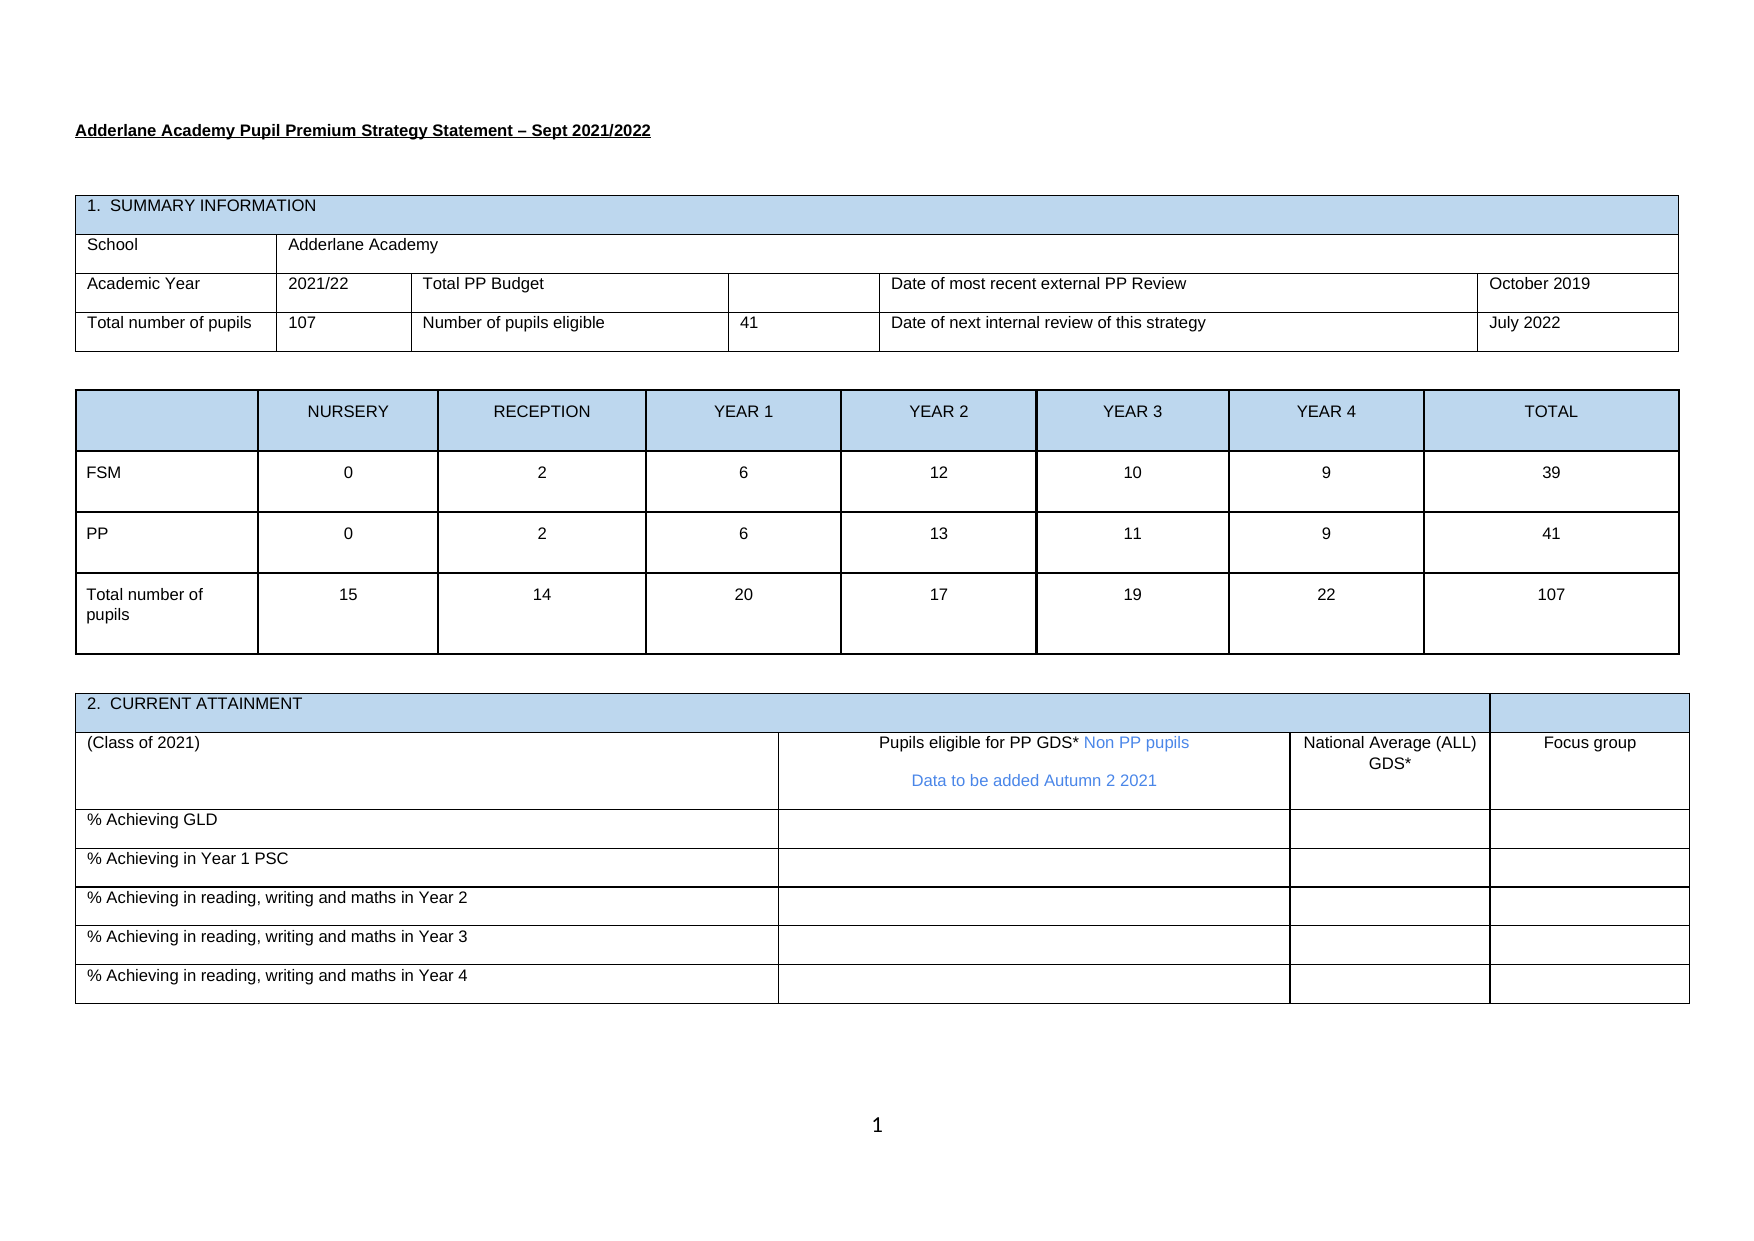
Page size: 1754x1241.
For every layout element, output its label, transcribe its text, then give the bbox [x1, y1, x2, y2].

table_cell Academic Year [76, 274, 276, 312]
table_cell 14 [439, 574, 645, 653]
table_header 2. CURRENT ATTAINMENT [76, 694, 1489, 732]
table_cell [779, 965, 1289, 1003]
table_cell [1491, 849, 1689, 886]
table_cell 9 [1230, 513, 1423, 572]
table_cell Pupils eligible for PP GDS* Non PP pupils Data to be added Autumn 2 2021 [779, 733, 1289, 808]
table_header YEAR 4 [1230, 391, 1423, 450]
table_header YEAR 2 [842, 391, 1035, 450]
table_cell 0 [259, 452, 437, 511]
table_cell % Achieving in reading, writing and maths in Year 4 [76, 965, 778, 1003]
table_cell [1291, 810, 1489, 847]
table_cell 20 [647, 574, 840, 653]
table_cell School [76, 235, 276, 273]
table_cell 19 [1038, 574, 1228, 653]
table_cell [1491, 888, 1689, 925]
table_cell % Achieving in reading, writing and maths in Year 3 [76, 926, 778, 964]
table_cell % Achieving GLD [76, 810, 778, 847]
table_cell Focus group [1491, 733, 1689, 808]
table_cell 12 [842, 452, 1035, 511]
table_cell % Achieving in reading, writing and maths in Year 2 [76, 888, 778, 925]
table_cell 2 [439, 513, 645, 572]
table_cell [779, 810, 1289, 847]
table_cell [1491, 965, 1689, 1003]
table_cell [1291, 849, 1489, 886]
table_cell [1491, 926, 1689, 964]
table_cell 17 [842, 574, 1035, 653]
table_cell [779, 888, 1289, 925]
table_header YEAR 1 [647, 391, 840, 450]
table_cell National Average (ALL) GDS* [1291, 733, 1489, 808]
table_cell 2 [439, 452, 645, 511]
table_cell [1491, 810, 1689, 847]
table_cell 10 [1038, 452, 1228, 511]
table_cell Date of next internal review of this strategy [880, 313, 1477, 351]
table_cell Number of pupils eligible [412, 313, 728, 351]
table_header 1. SUMMARY INFORMATION [76, 196, 1678, 234]
table_cell [1291, 926, 1489, 964]
table_cell (Class of 2021) [76, 733, 778, 808]
table_header NURSERY [259, 391, 437, 450]
table_cell Total number of pupils [76, 313, 276, 351]
table_cell PP [77, 513, 257, 572]
table_cell 107 [1425, 574, 1678, 653]
table_cell 41 [729, 313, 879, 351]
table_cell 41 [1425, 513, 1678, 572]
table_header YEAR 3 [1038, 391, 1228, 450]
table_cell FSM [77, 452, 257, 511]
table_cell 6 [647, 513, 840, 572]
table_cell Adderlane Academy [277, 235, 1678, 273]
table_header TOTAL [1425, 391, 1678, 450]
table_cell 11 [1038, 513, 1228, 572]
table_cell 13 [842, 513, 1035, 572]
table_cell [729, 274, 879, 312]
table_header [77, 391, 257, 450]
table_cell 9 [1230, 452, 1423, 511]
table_cell [1291, 965, 1489, 1003]
table_cell 22 [1230, 574, 1423, 653]
table_cell Total PP Budget [412, 274, 728, 312]
table_cell [779, 926, 1289, 964]
table_cell [1291, 888, 1489, 925]
table_cell 6 [647, 452, 840, 511]
table_cell 0 [259, 513, 437, 572]
table_cell Date of most recent external PP Review [880, 274, 1477, 312]
table_cell 15 [259, 574, 437, 653]
table_cell Total number of pupils [77, 574, 257, 653]
table_cell % Achieving in Year 1 PSC [76, 849, 778, 886]
table_cell 107 [277, 313, 411, 351]
table_cell October 2019 [1478, 274, 1678, 312]
text Adderlane Academy Pupil Premium Strategy Statement – Sept 2021/2022 [75, 121, 1679, 140]
table_header [1491, 694, 1689, 732]
table_cell [779, 849, 1289, 886]
table_cell 2021/22 [277, 274, 411, 312]
table_cell July 2022 [1478, 313, 1678, 351]
table_header RECEPTION [439, 391, 645, 450]
table_cell 39 [1425, 452, 1678, 511]
